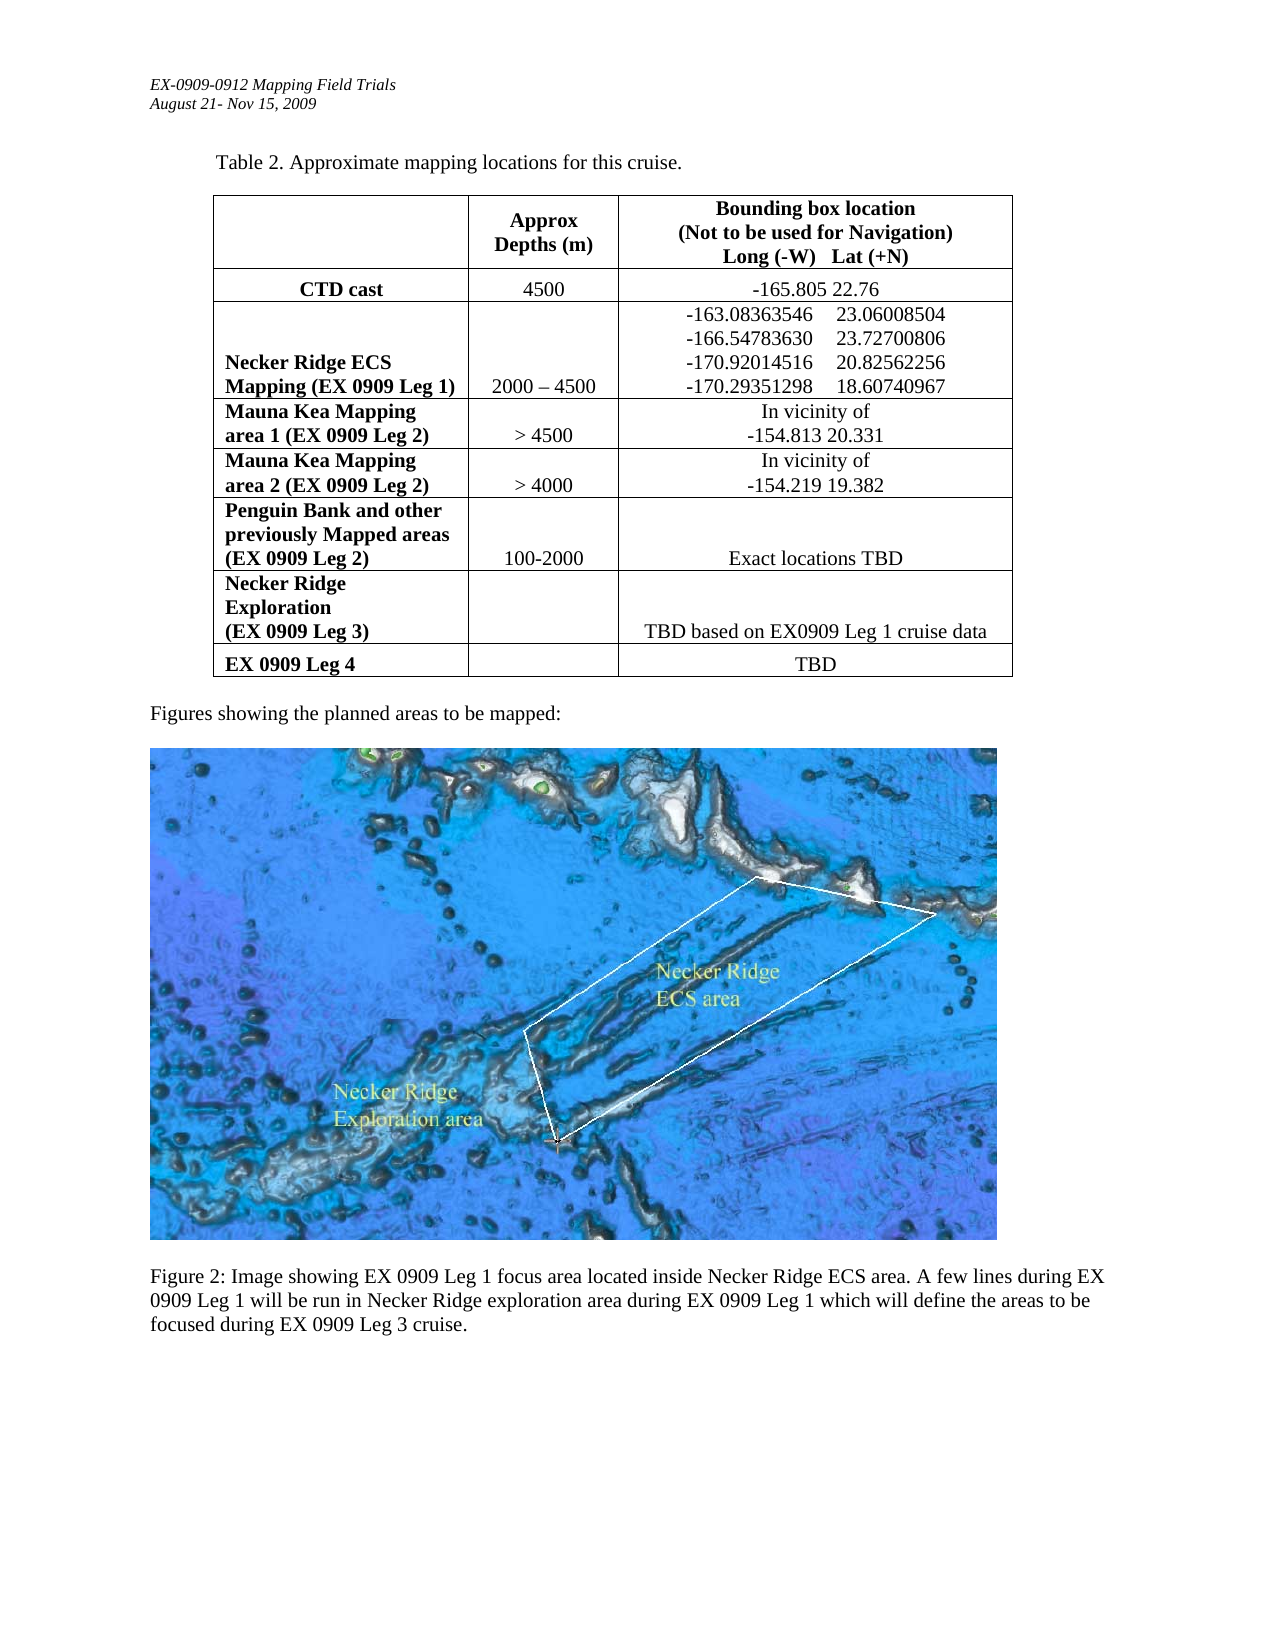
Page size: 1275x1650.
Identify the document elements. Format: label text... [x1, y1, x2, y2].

table_cell Necker Ridge ECS Mapping (EX 0909 Leg 1) [214, 302, 468, 398]
table_cell [469, 644, 618, 676]
table_cell Necker Ridge Exploration (EX 0909 Leg 3) [214, 571, 468, 643]
table_cell Mauna Kea Mapping area 2 (EX 0909 Leg 2) [214, 449, 468, 497]
text Figures showing the planned areas to be mapped: [150, 701, 1125, 725]
table_cell In vicinity of -154.219 19.382 [619, 449, 1012, 497]
table_cell 2000 – 4500 [469, 302, 618, 398]
table_header [214, 196, 468, 268]
table_cell [469, 571, 618, 643]
picture [150, 748, 997, 1240]
table_cell CTD cast [214, 269, 468, 301]
table_header Bounding box location (Not to be used for Navigation) Long (-W) Lat (+N) [619, 196, 1012, 268]
text Figure 2: Image showing EX 0909 Leg 1 focus area located inside Necker Ridge ECS area. A few lines during EX 0909 Leg 1 will be run in Necker Ridge exploration area during EX 0909 Leg 1 which will define the areas to be focused during EX 0909 Leg 3 cruise. [150, 1264, 1125, 1336]
table_cell -163.08363546 23.06008504 -166.54783630 23.72700806 -170.92014516 20.82562256 -170.29351298 18.60740967 [619, 302, 1012, 398]
table_cell In vicinity of -154.813 20.331 [619, 399, 1012, 447]
table_cell TBD [619, 644, 1012, 676]
table_cell > 4000 [469, 449, 618, 497]
table_cell 4500 [469, 269, 618, 301]
table_cell > 4500 [469, 399, 618, 447]
table_cell Exact locations TBD [619, 498, 1012, 570]
table_cell -165.805 22.76 [619, 269, 1012, 301]
table_cell Penguin Bank and other previously Mapped areas (EX 0909 Leg 2) [214, 498, 468, 570]
table_cell TBD based on EX0909 Leg 1 cruise data [619, 571, 1012, 643]
table_cell 100-2000 [469, 498, 618, 570]
table_header Approx Depths (m) [469, 196, 618, 268]
table_cell EX 0909 Leg 4 [214, 644, 468, 676]
text Table 2. Approximate mapping locations for this cruise. [216, 150, 1125, 174]
table_cell Mauna Kea Mapping area 1 (EX 0909 Leg 2) [214, 399, 468, 447]
